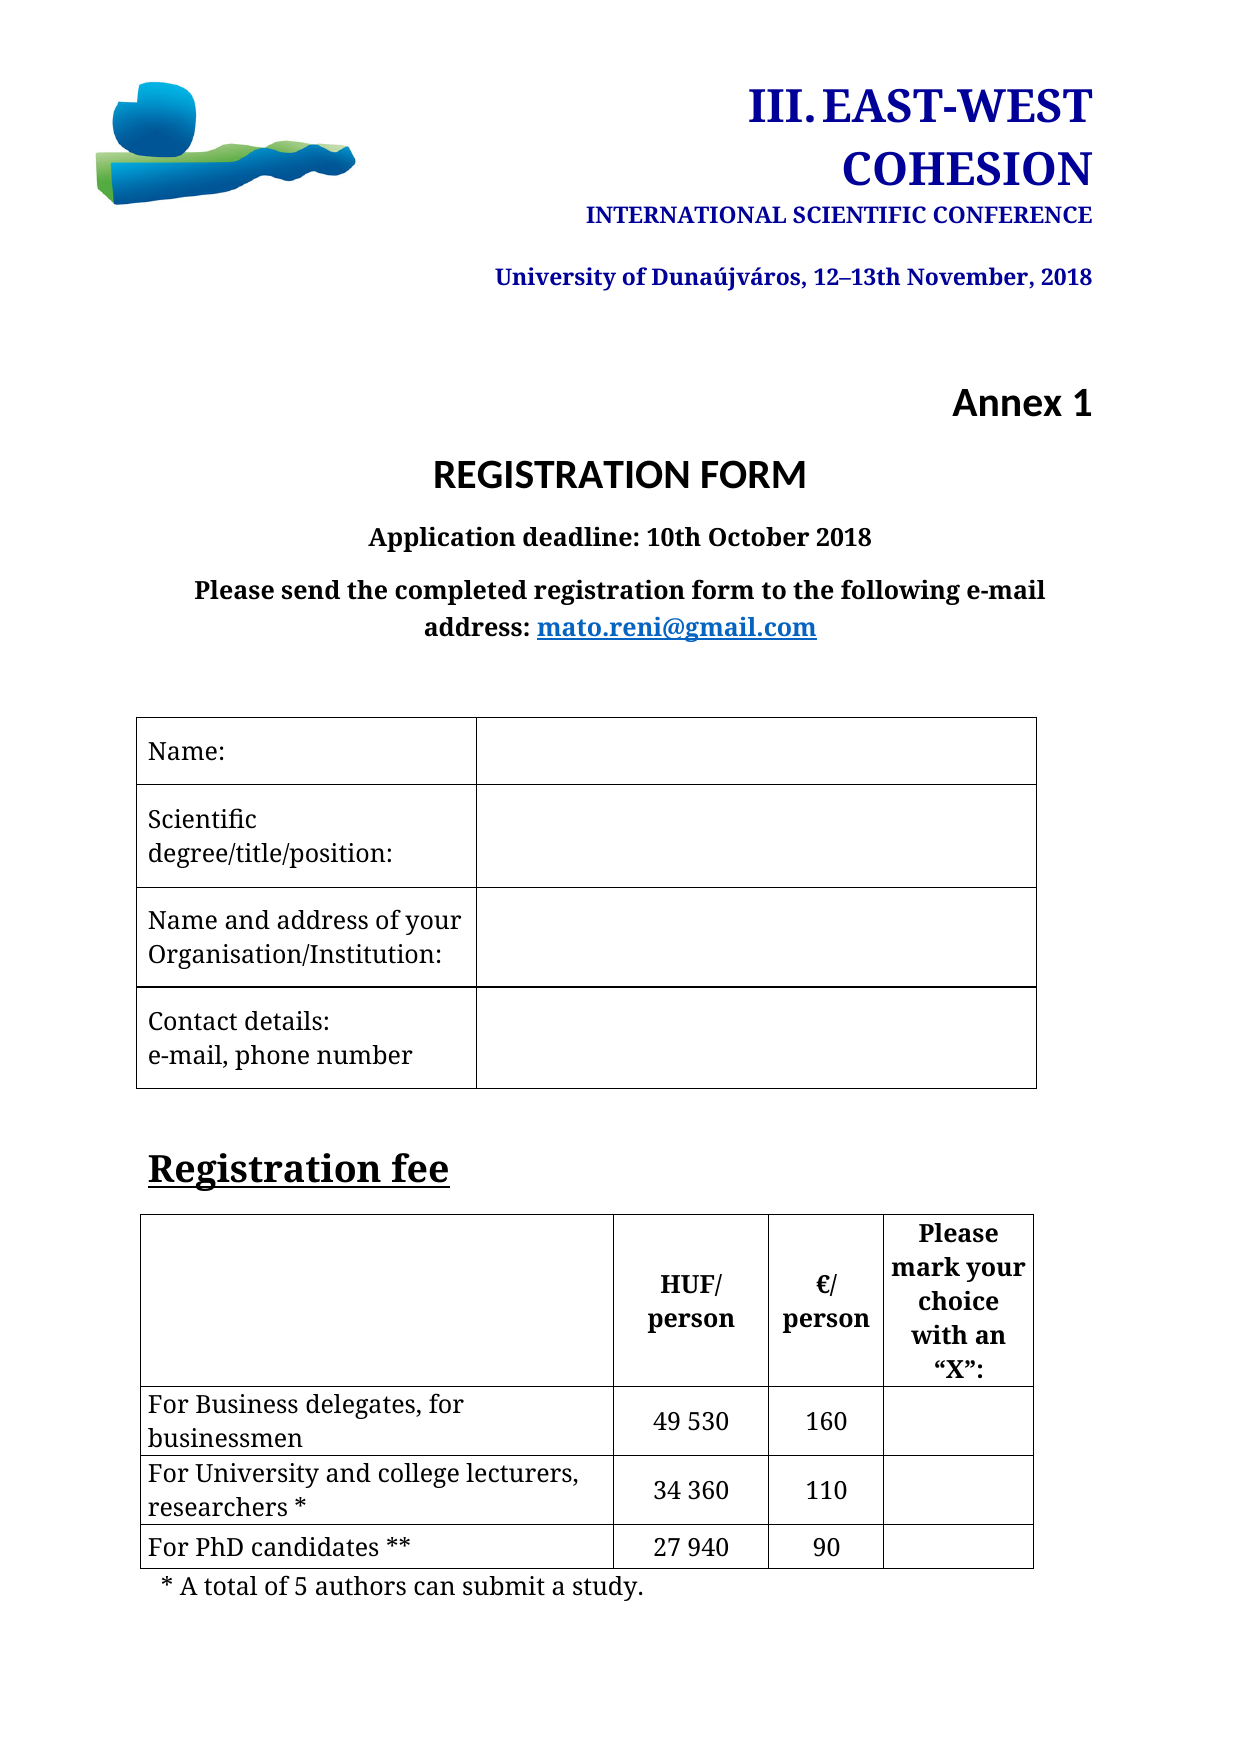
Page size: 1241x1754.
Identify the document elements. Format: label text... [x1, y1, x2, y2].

table_cell [884, 1525, 1033, 1568]
table_cell 110 [769, 1456, 883, 1524]
table_cell For Business delegates, for businessmen [141, 1387, 613, 1455]
table_cell [884, 1456, 1033, 1524]
table_cell Contact details: e-mail, phone number [137, 988, 476, 1088]
text Annex 1 [148, 376, 1093, 427]
table_header Name: [137, 718, 476, 784]
table_header Please mark your choice with an “X”: [884, 1215, 1033, 1386]
table_header HUF/person [614, 1215, 768, 1386]
text Application deadline: 10th October 2018 [148, 519, 1093, 553]
table_cell [477, 785, 1036, 887]
text REGISTRATION FORM [148, 448, 1093, 499]
table_cell 160 [769, 1387, 883, 1455]
picture [86, 74, 361, 210]
table_cell Scientific degree/title/position: [137, 785, 476, 887]
table_cell For University and college lecturers, researchers * [141, 1456, 613, 1524]
text Registration fee [148, 1143, 1093, 1194]
table_cell 34 360 [614, 1456, 768, 1524]
table_header [141, 1215, 613, 1386]
table_header [477, 718, 1036, 784]
table_cell [884, 1387, 1033, 1455]
table_cell [477, 988, 1036, 1088]
table_cell [477, 888, 1036, 986]
text Please send the completed registration form to the following e-mail address: mato.reni@gmail.com [148, 573, 1093, 644]
table_cell 49 530 [614, 1387, 768, 1455]
table_cell For PhD candidates ** [141, 1525, 613, 1568]
text * A total of 5 authors can submit a study. [148, 1569, 1093, 1603]
table_cell Name and address of your Organisation/Institution: [137, 888, 476, 986]
table_header €/person [769, 1215, 883, 1386]
table_cell 90 [769, 1525, 883, 1568]
table_cell 27 940 [614, 1525, 768, 1568]
